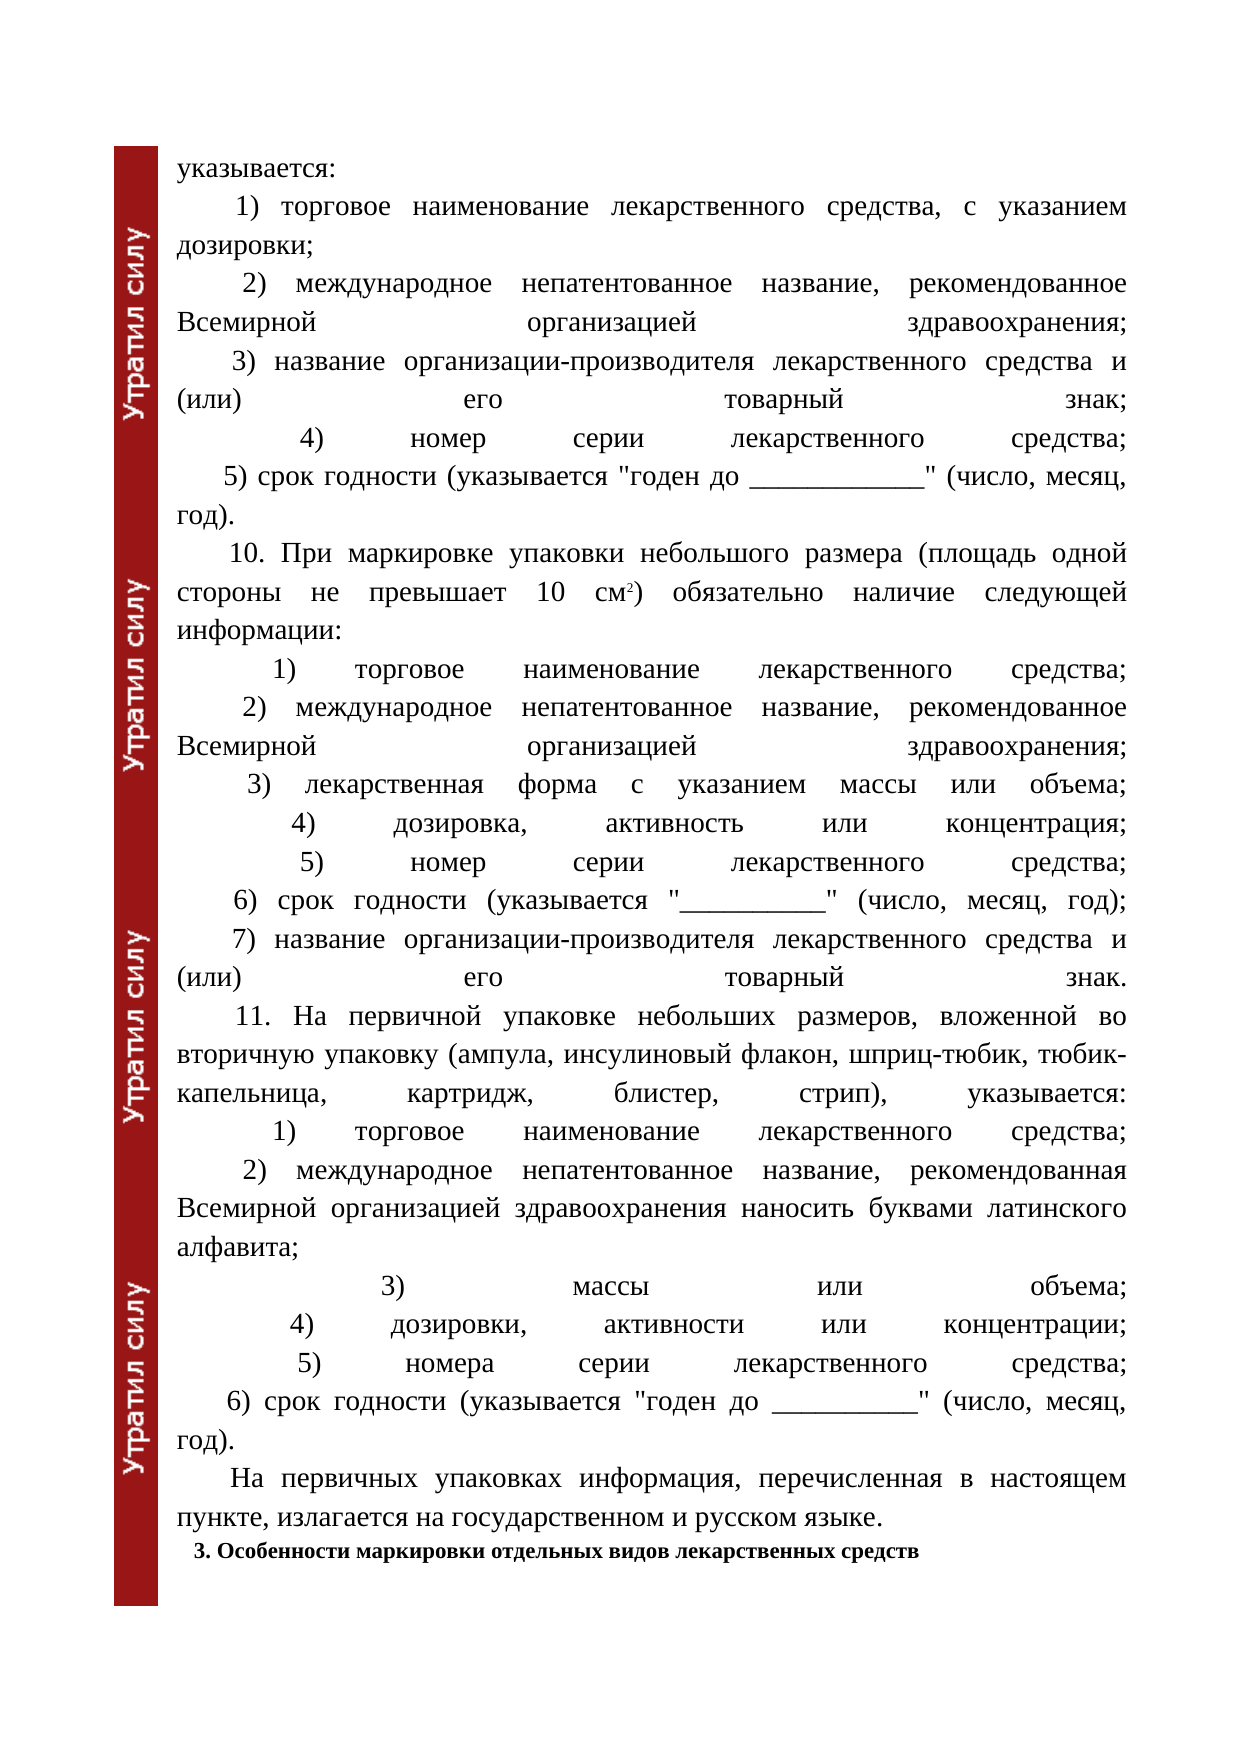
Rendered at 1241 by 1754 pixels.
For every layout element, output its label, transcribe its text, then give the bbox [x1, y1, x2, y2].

text 3. Особенности маркировки отдельных видов лекарственных средств [112, 1537, 1128, 1564]
picture [114, 1532, 158, 1537]
picture [114, 1564, 158, 1606]
picture [114, 146, 158, 150]
